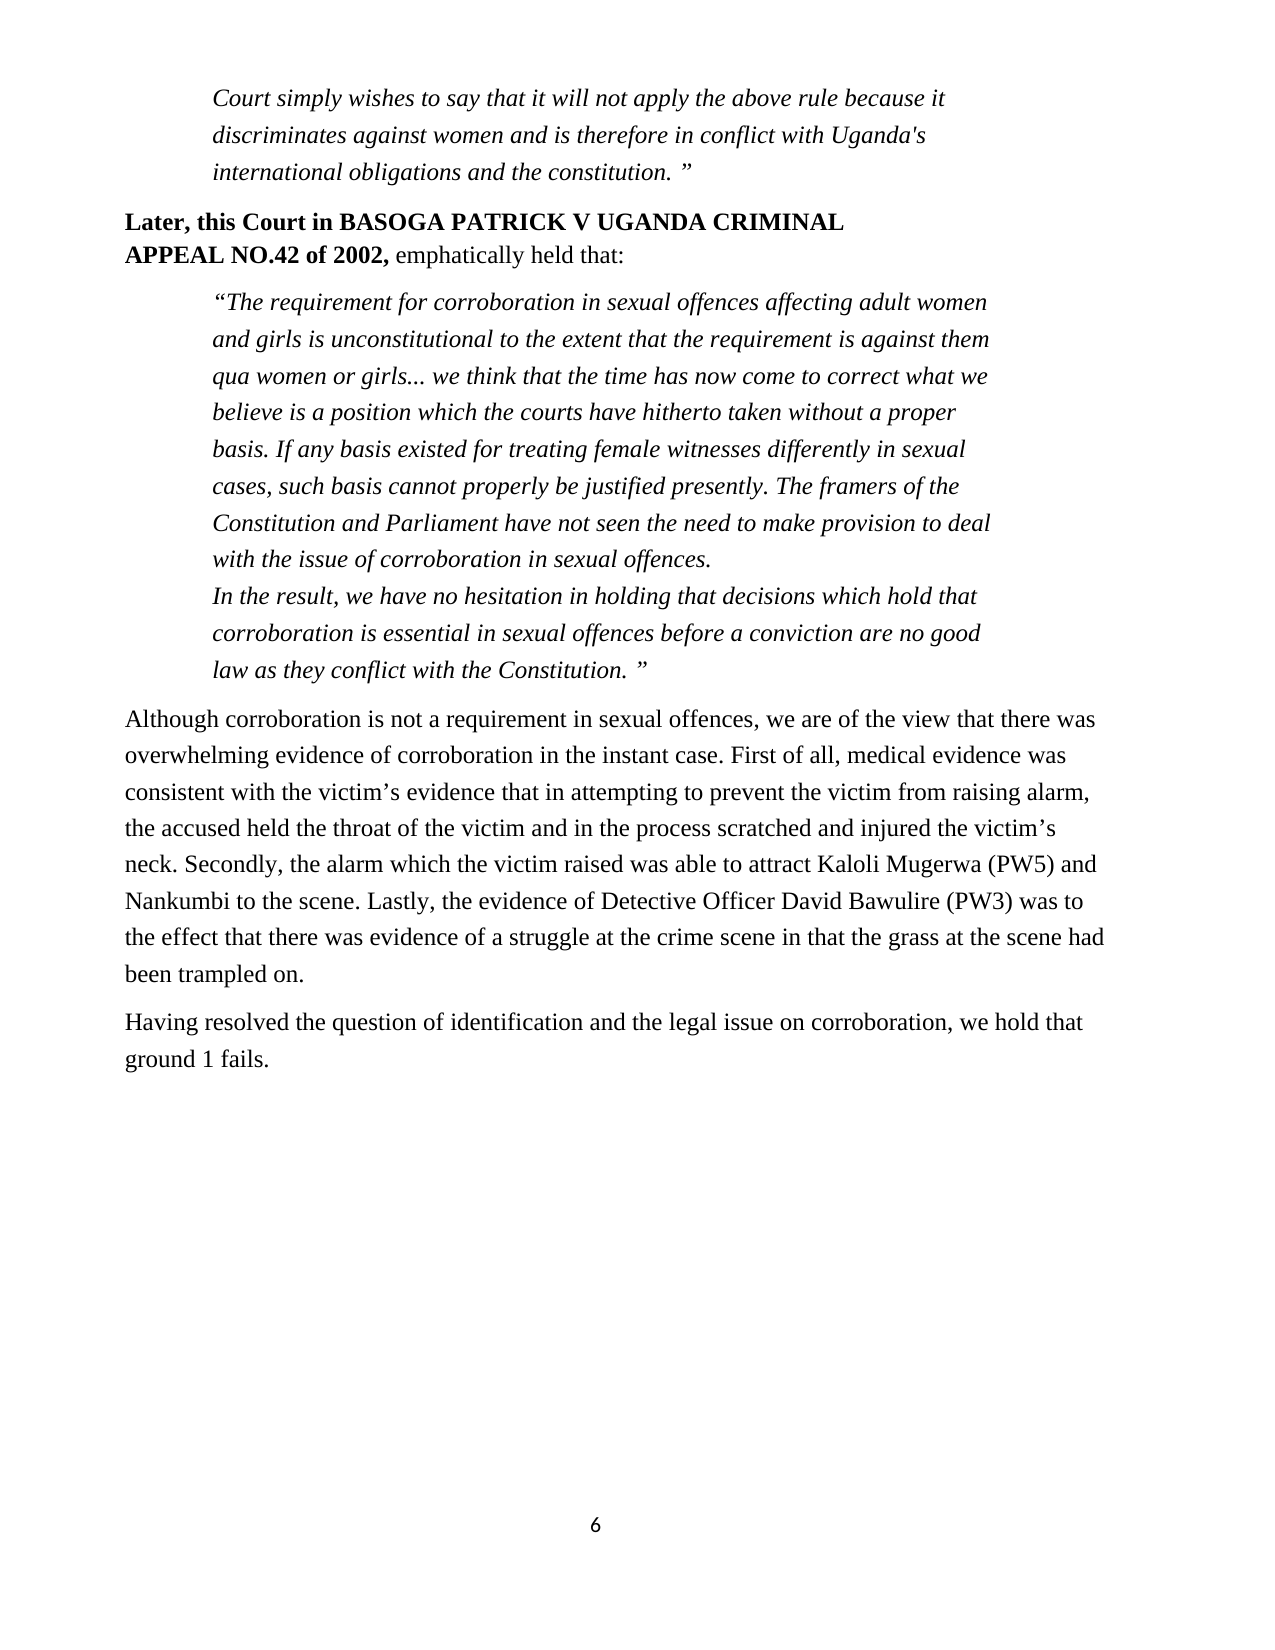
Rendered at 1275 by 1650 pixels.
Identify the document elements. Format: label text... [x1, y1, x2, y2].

text APPEAL NO.42 of 2002, emphatically held that: [124, 241, 1115, 269]
text Later, this Court in BASOGA PATRICK V UGANDA CRIMINAL [124, 207, 1115, 236]
text Court simply wishes to say that it will not apply the above rule because it discriminates against women and is therefore in conflict with Uganda's international obligations and the constitution. ” [212, 76, 1009, 188]
text “The requirement for corroboration in sexual offences affecting adult women and girls is unconstitutional to the extent that the requirement is against them qua women or girls... we think that the time has now come to correct what we believe is a position which the courts have hitherto taken without a proper basis. If any basis existed for treating female witnesses differently in sexual cases, such basis cannot properly be justified presently. The framers of the Constitution and Parliament have not seen the need to make provision to deal with the issue of corroboration in sexual offences. [212, 281, 1009, 575]
text Although corroboration is not a requirement in sexual offences, we are of the view that there was overwhelming evidence of corroboration in the instant case. First of all, medical evidence was consistent with the victim’s evidence that in attempting to prevent the victim from raising alarm, the accused held the throat of the victim and in the process scratched and injured the victim’s neck. Secondly, the alarm which the victim raised was able to attract Kaloli Mugerwa (PW5) and Nankumbi to the scene. Lastly, the evidence of Detective Officer David Bawulire (PW3) was to the effect that there was evidence of a struggle at the crime scene in that the grass at the scene had been trampled on. [124, 698, 1115, 989]
text In the result, we have no hesitation in holding that decisions which hold that corroboration is essential in sexual offences before a conviction are no good law as they conflict with the Constitution. ” [212, 575, 1009, 686]
text Having resolved the question of identification and the legal issue on corroboration, we hold that ground 1 fails. [124, 1001, 1115, 1075]
